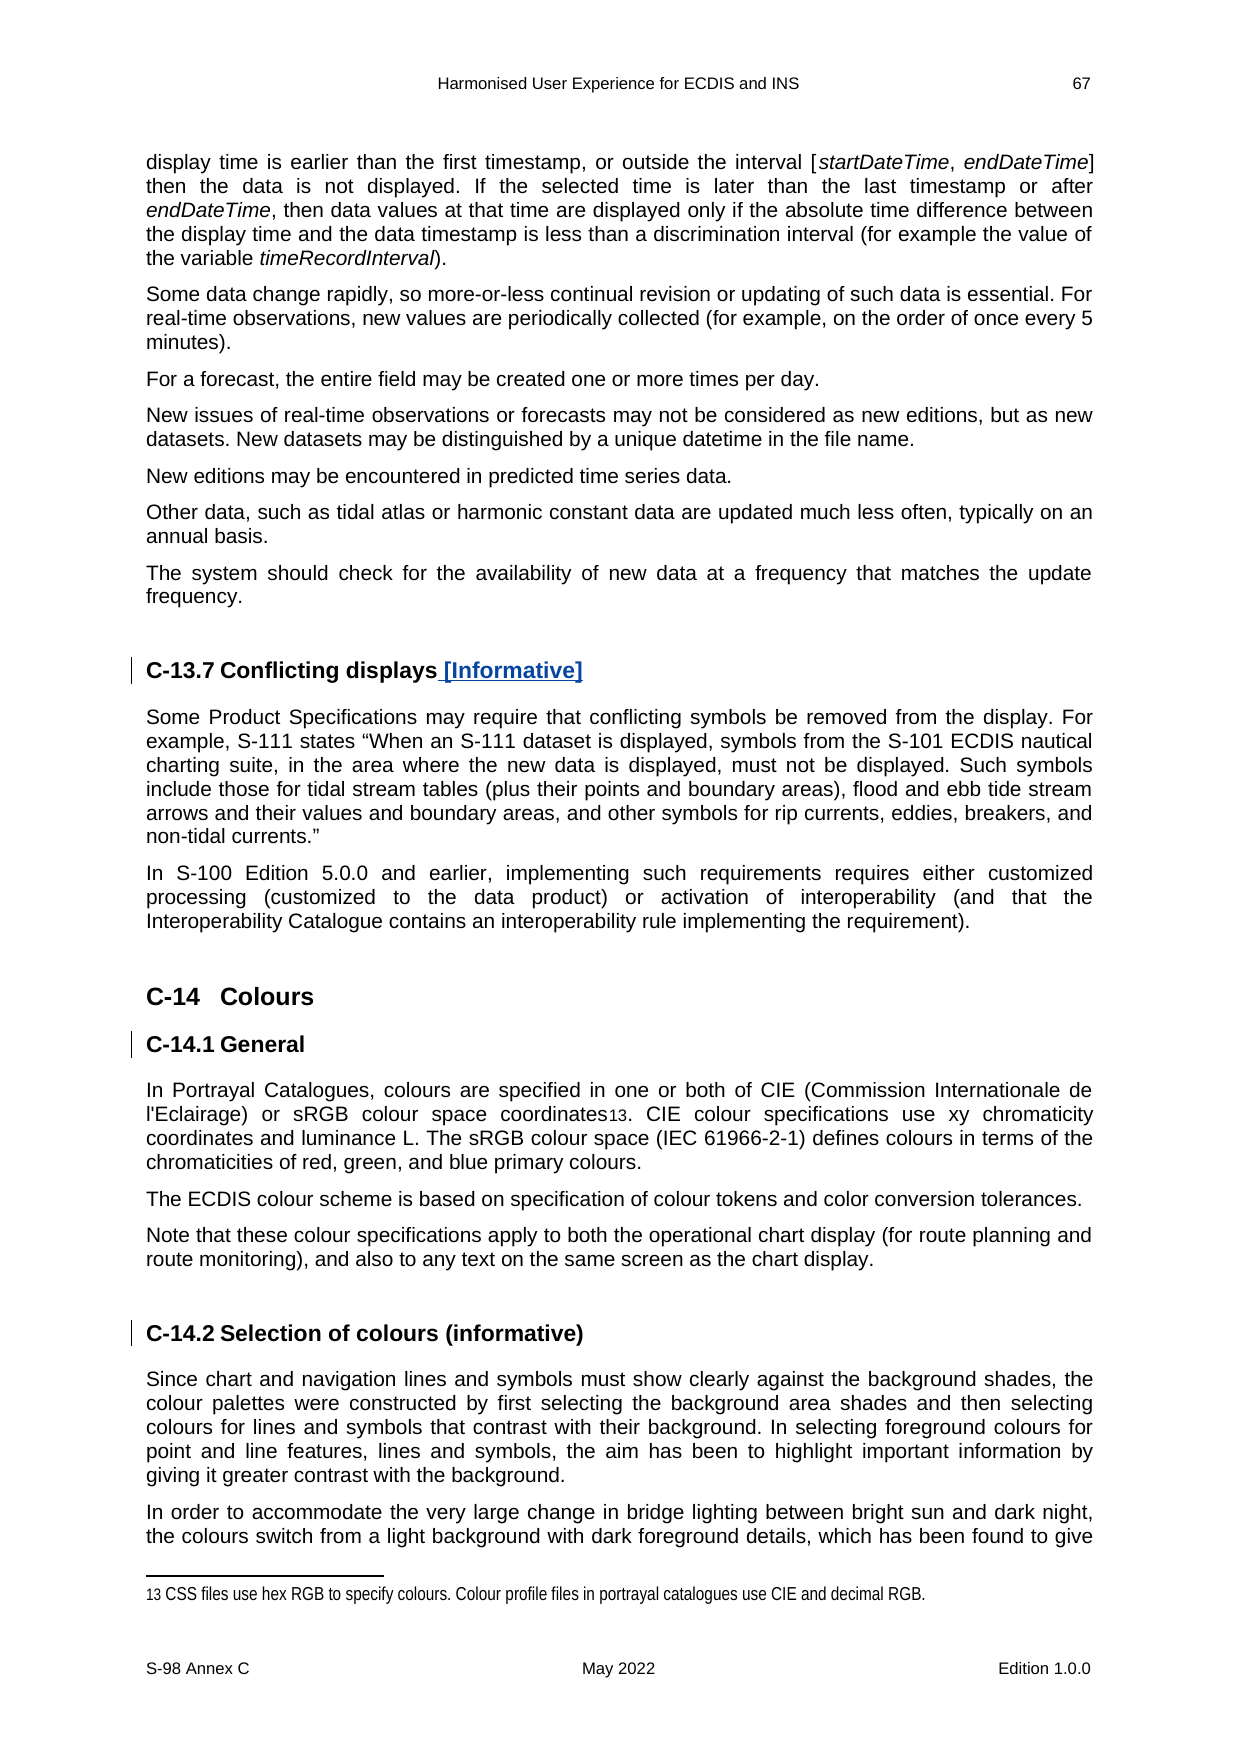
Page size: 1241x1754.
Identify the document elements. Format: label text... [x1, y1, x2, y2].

text New issues of real-time observations or forecasts may not be considered as new editions, but as new datasets. New datasets may be distinguished by a unique datetime in the file name. [146, 403, 1094, 451]
text For a forecast, the entire field may be created one or more times per day. [146, 367, 1094, 391]
text Since chart and navigation lines and symbols must show clearly against the background shades, the colour palettes were constructed by first selecting the background area shades and then selecting colours for lines and symbols that contrast with their background. In selecting foreground colours for point and line features, lines and symbols, the aim has been to highlight important information by giving it greater contrast with the background. [146, 1367, 1094, 1487]
subtitle Colours [146, 982, 1094, 1010]
text The system should check for the availability of new data at a frequency that matches the update frequency. [146, 560, 1094, 608]
text New editions may be encountered in predicted time series data. [146, 463, 1094, 487]
text Note that these colour specifications apply to both the operational chart display (for route planning and route monitoring), and also to any text on the same screen as the chart display. [146, 1223, 1094, 1271]
subtitle Selection of colours (informative) [146, 1320, 1094, 1346]
subtitle General [146, 1031, 1094, 1057]
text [146, 150, 1094, 270]
text In S-100 Edition 5.0.0 and earlier, implementing such requirements requires either customized processing (customized to the data product) or activation of interoperability (and that the Interoperability Catalogue contains an interoperability rule implementing the requirement). [146, 861, 1094, 933]
text Some Product Specifications may require that conflicting symbols be removed from the display. For example, S-111 states “When an S-111 dataset is displayed, symbols from the S-101 ECDIS nautical charting suite, in the area where the new data is displayed, must not be displayed. Such symbols include those for tidal stream tables (plus their points and boundary areas), flood and ebb tide stream arrows and their values and boundary areas, and other symbols for rip currents, eddies, breakers, and non-tidal currents.” [146, 704, 1094, 848]
text In Portrayal Catalogues, colours are specified in one or both of CIE (Commission Internationale de l'Eclairage) or sRGB colour space coordinates. CIE colour specifications use xy chromaticity coordinates and luminance L. The sRGB colour space (IEC 61966-2-1) defines colours in terms of the chromaticities of red, green, and blue primary colours. [146, 1078, 1094, 1174]
subtitle Conflicting displays [146, 657, 1094, 684]
text Some data change rapidly, so more-or-less continual revision or updating of such data is essential. For real-time observations, new values are periodically collected (for example, on the order of once every 5 minutes). [146, 282, 1094, 354]
text Other data, such as tidal atlas or harmonic constant data are updated much less often, typically on an annual basis. [146, 500, 1094, 548]
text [146, 1499, 1094, 1547]
text The ECDIS colour scheme is based on specification of colour tokens and color conversion tolerances. [146, 1187, 1094, 1211]
